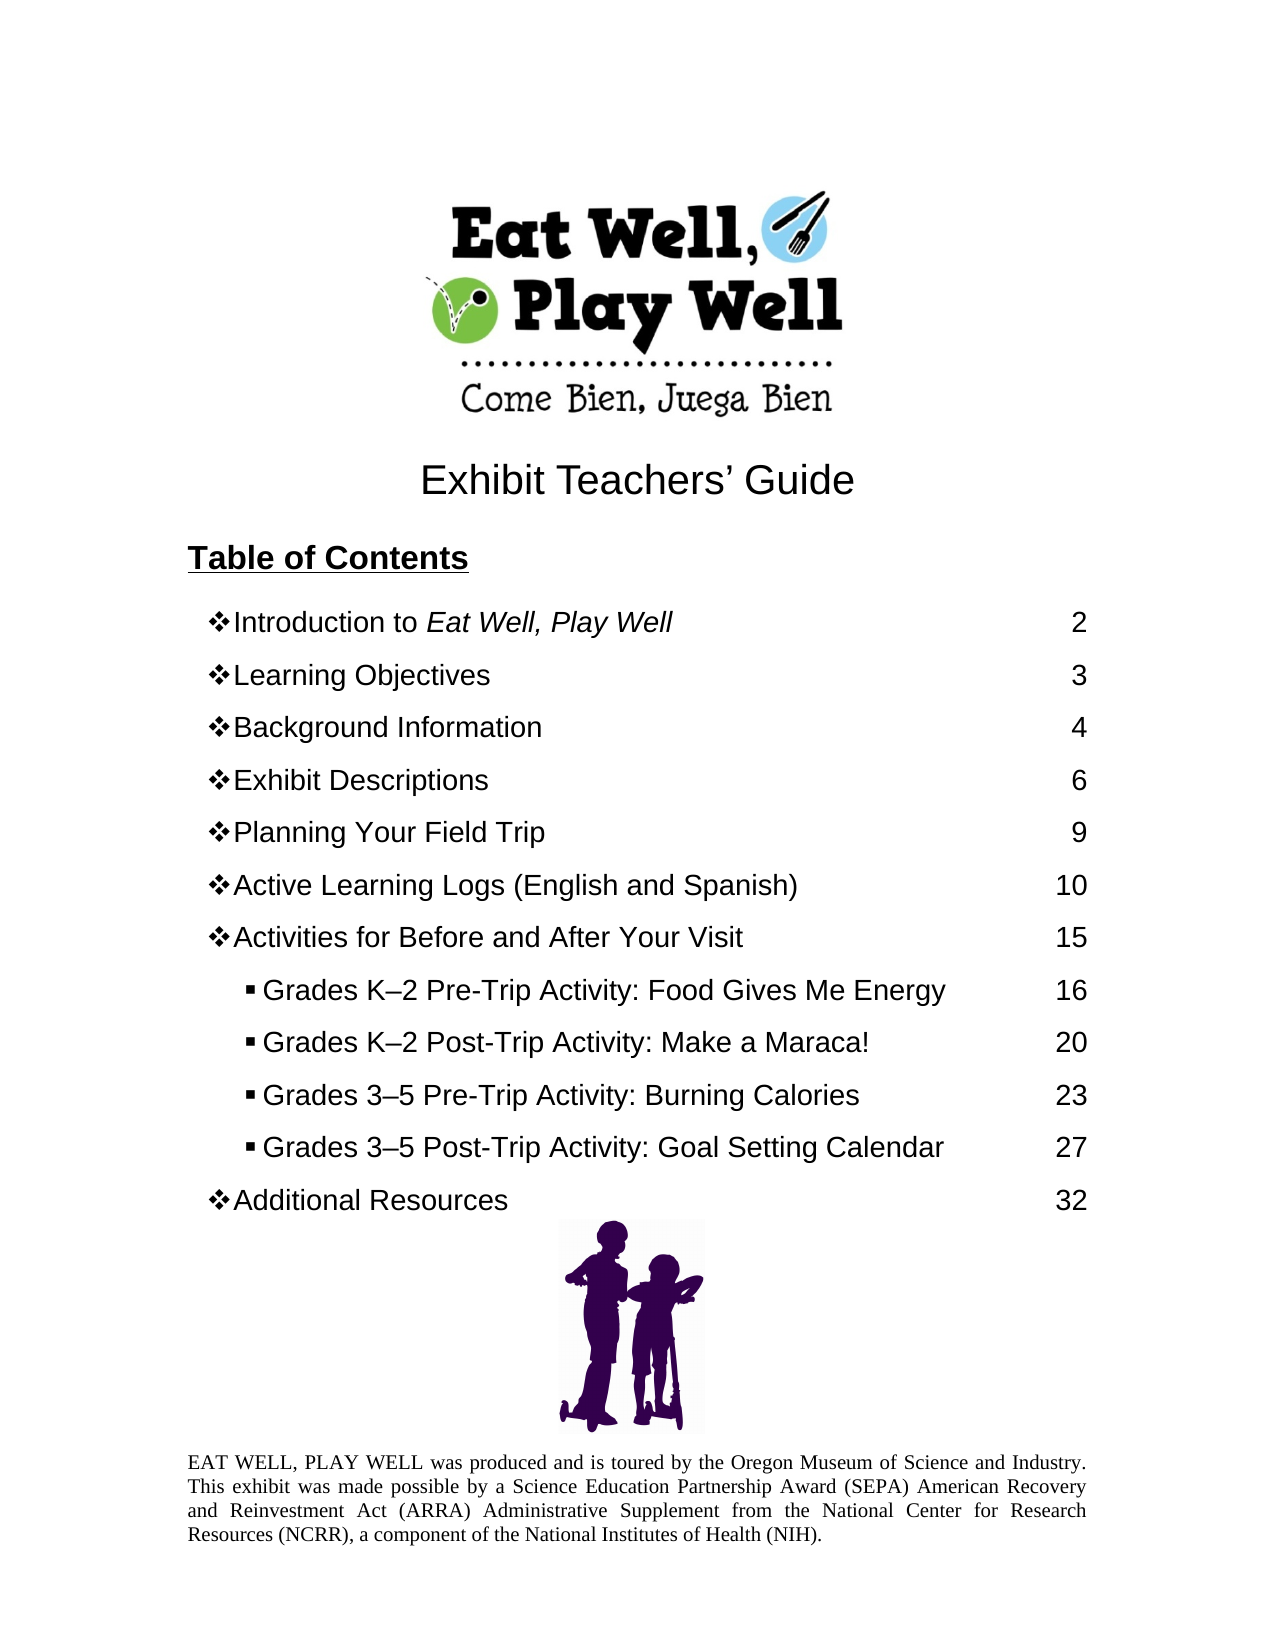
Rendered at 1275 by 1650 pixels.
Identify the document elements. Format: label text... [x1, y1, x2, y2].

list Planning Your Field Trip 9 [206, 815, 1087, 849]
subtitle Table of Contents [187, 538, 1087, 577]
list Learning Objectives 3 [206, 658, 1087, 692]
list Introduction to Eat Well, Play Well 2 [206, 605, 1087, 639]
subtitle Exhibit Teachers’ Guide [187, 455, 1087, 503]
list Background Information 4 [206, 710, 1087, 744]
list Activities for Before and After Your Visit 15 [206, 920, 1087, 954]
list Additional Resources 32 [206, 1183, 1087, 1217]
picture [412, 175, 863, 431]
list Grades 3–5 Post-Trip Activity: Goal Setting Calendar 27 [244, 1130, 1087, 1164]
list Grades K–2 Pre-Trip Activity: Food Gives Me Energy 16 [244, 973, 1087, 1007]
list Exhibit Descriptions 6 [206, 763, 1087, 797]
list Grades 3–5 Pre-Trip Activity: Burning Calories 23 [244, 1078, 1087, 1112]
list Active Learning Logs (English and Spanish) 10 [206, 868, 1087, 902]
picture [558, 1219, 705, 1434]
list Grades K–2 Post-Trip Activity: Make a Maraca! 20 [244, 1025, 1087, 1059]
